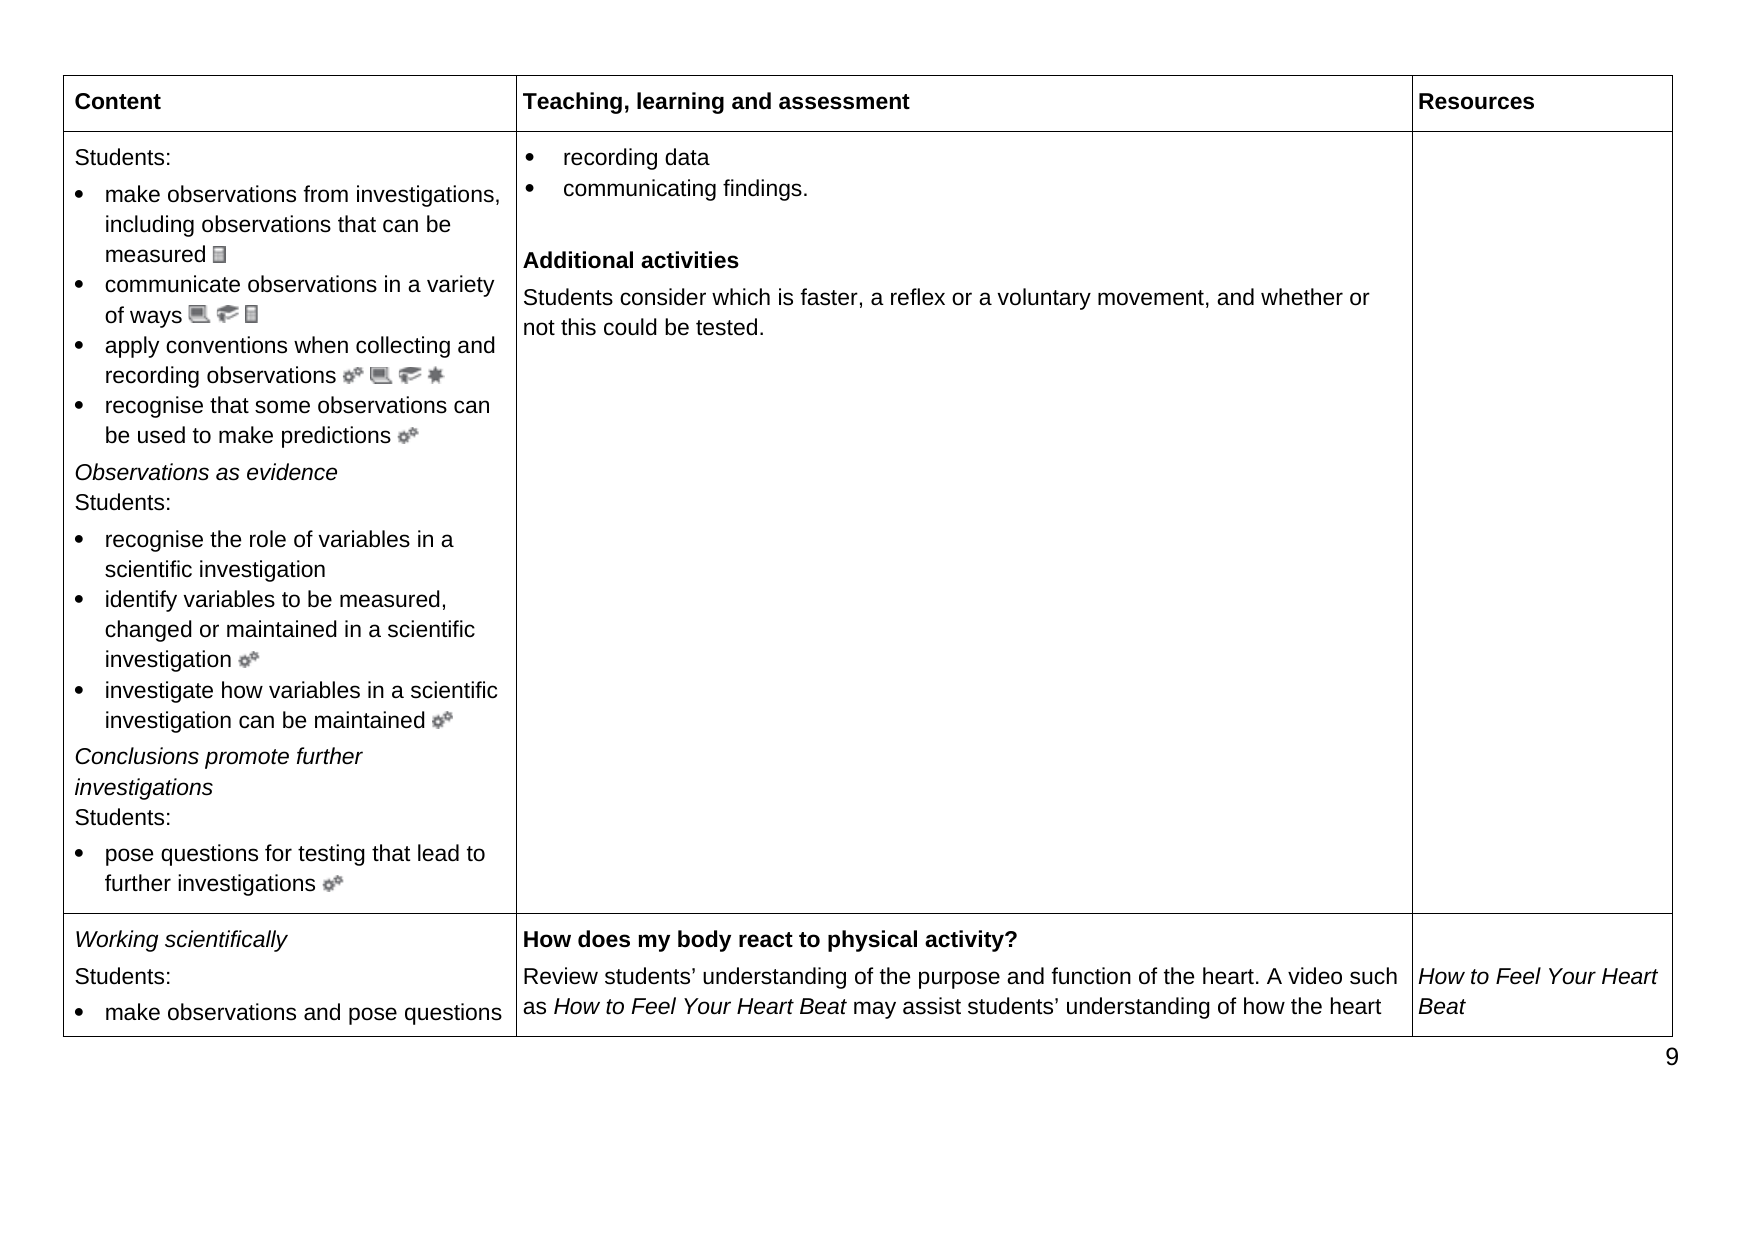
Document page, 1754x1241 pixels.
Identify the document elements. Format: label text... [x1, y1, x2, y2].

table_header Teaching, learning and assessment [517, 76, 1412, 131]
picture [322, 875, 344, 892]
picture [238, 651, 260, 668]
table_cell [1413, 914, 1672, 1036]
table_header Resources [1413, 76, 1672, 131]
table_header Content [64, 76, 516, 131]
picture [216, 305, 239, 323]
picture [427, 366, 445, 384]
picture [188, 305, 211, 323]
picture [398, 367, 422, 384]
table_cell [517, 132, 1412, 913]
picture [370, 367, 393, 384]
picture [212, 246, 226, 263]
picture [432, 711, 453, 729]
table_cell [1413, 132, 1672, 913]
picture [342, 367, 364, 384]
picture [245, 305, 258, 323]
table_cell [64, 914, 516, 1036]
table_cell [517, 914, 1412, 1036]
picture [397, 427, 419, 444]
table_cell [64, 132, 516, 913]
